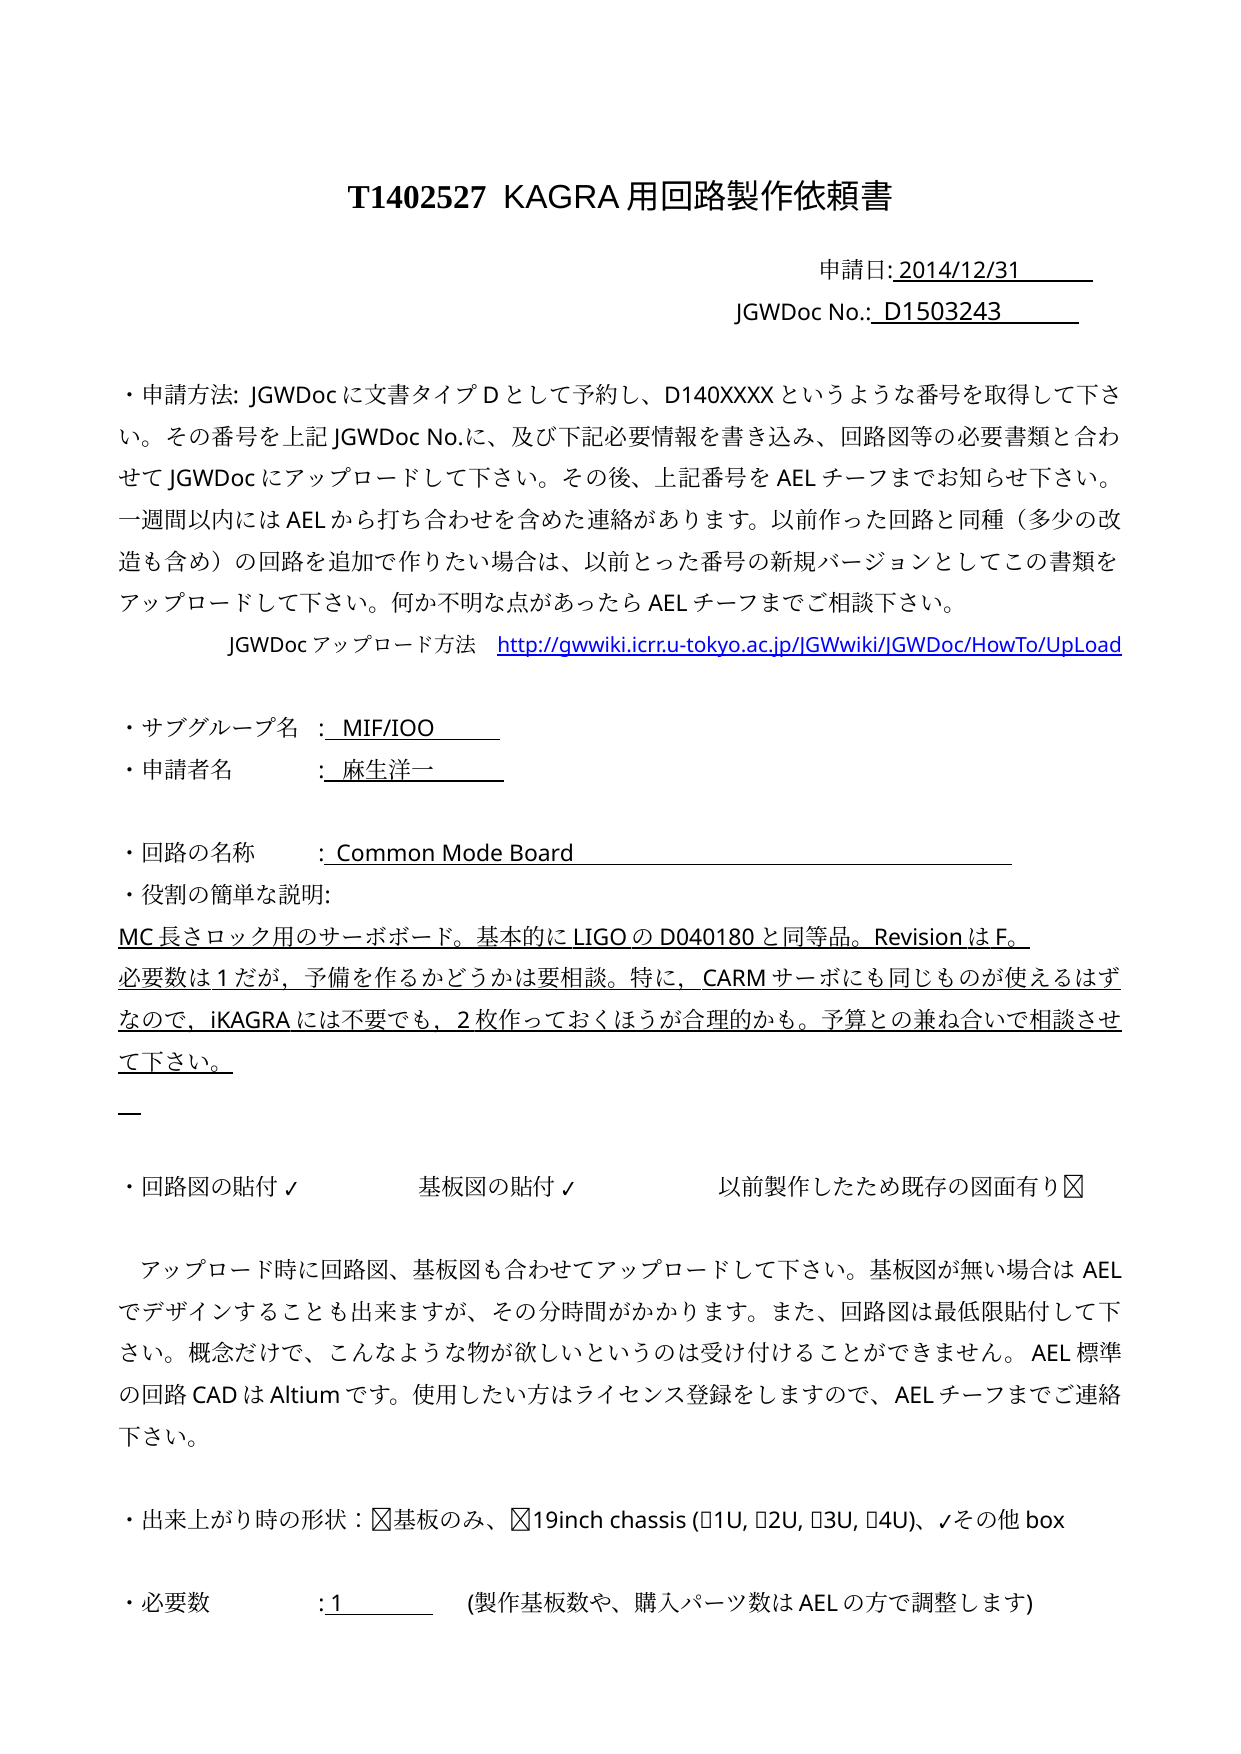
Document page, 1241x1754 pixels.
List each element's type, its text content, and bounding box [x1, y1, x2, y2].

text アップロード時に回路図、基板図も合わせてアップロードして下さい。基板図が無い場合はAELでデザインすることも出来ますが、その分時間がかかります。また、回路図は最低限貼付して下さい。概念だけで、こんなような物が欲しいというのは受け付けることができません。AEL標準の回路CADはAltiumです。使用したい方はライセンス登録をしますので、AELチーフまでご連絡下さい。 [118, 1248, 1122, 1456]
text JGWDocアップロード方法 http://gwwiki.icrr.u-tokyo.ac.jp/JGWwiki/JGWDoc/HowTo/UpLoad [118, 623, 1122, 664]
text 必要数は1だが，予備を作るかどうかは要相談。特に，CARMサーボにも同じものが使えるはずなので，iKAGRAには不要でも，2枚作っておくほうが合理的かも。予算との兼ね合いで相談させて下さい。 [118, 1032, 1122, 1081]
text JGWDoc No.: D1503243 [118, 289, 1122, 331]
text ・サブグループ名 : MIF/IOO [118, 706, 1122, 748]
text ・申請方法: JGWDocに文書タイプDとして予約し、D140XXXXというような番号を取得して下さい。その番号を上記JGWDoc No.に、及び下記必要情報を書き込み、回路図等の必要書類と合わせてJGWDocにアップロードして下さい。その後、上記番号をAELチーフまでお知らせ下さい。一週間以内にはAELから打ち合わせを含めた連絡があります。以前作った回路と同種（多少の改造も含め）の回路を追加で作りたい場合は、以前とった番号の新規バージョンとしてこの書類をアップロードして下さい。何か不明な点があったらAELチーフまでご相談下さい。 [118, 373, 1122, 623]
text 申請日: 2014/12/31 [118, 248, 1122, 289]
text ・回路図の貼付 ✔ 基板図の貼付 ✔ 以前製作したため既存の図面有り✅ [118, 1164, 1122, 1206]
text 必要数は1だが，予備を作るかどうかは要相談。特に，CARMサーボにも同じものが使えるはずなので，iKAGRAには不要でも，2枚作っておくほうが合理的かも。予算との兼ね合いで相談させて下さい。 [118, 956, 1122, 1030]
title T1402527 KAGRA用回路製作依頼書 [118, 152, 1122, 235]
text ・申請者名 : 麻生洋一 [118, 748, 1122, 789]
text ・回路の名称 : Common Mode Board [118, 831, 1122, 873]
text ・出来上がり時の形状：✅基板のみ、✅19inch chassis (✅1U, ✅2U, ✅3U, ✅4U)、✔その他box [118, 1498, 1122, 1539]
text ・役割の簡単な説明: [118, 873, 1122, 914]
text MC長さロック用のサーボボード。基本的にLIGOのD040180と同等品。RevisionはF。 [118, 914, 1122, 956]
text ・必要数 : 1 (製作基板数や、購入パーツ数はAELの方で調整します) [118, 1581, 1122, 1623]
